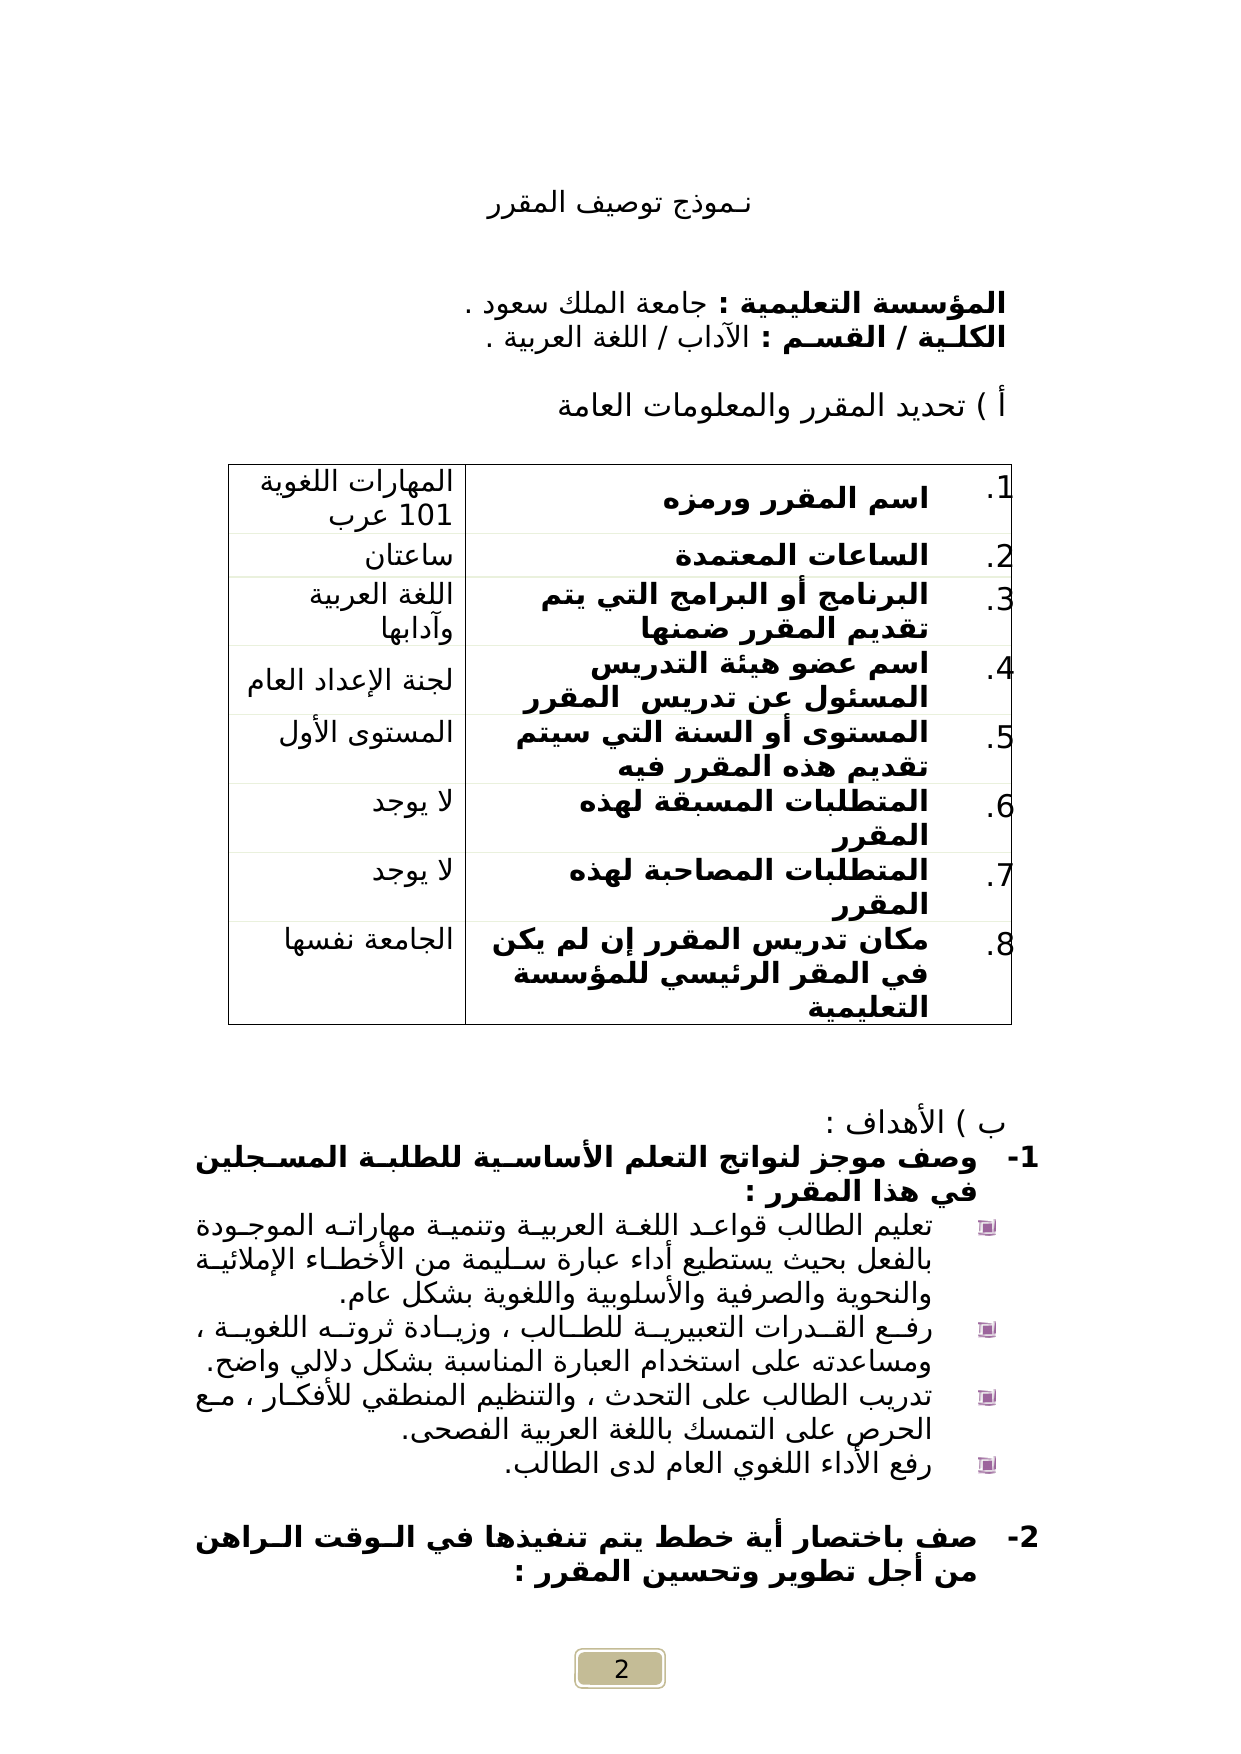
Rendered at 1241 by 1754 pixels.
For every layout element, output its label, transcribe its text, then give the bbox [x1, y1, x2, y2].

table_cell [941, 578, 1011, 645]
table_cell البرنامج أو البرامج التي يتم تقديم المقرر ضمنها [466, 578, 941, 645]
table_cell لجنة الإعداد العام [229, 646, 465, 714]
table_cell اللغة العربية وآدابها [229, 578, 465, 645]
list وصف موجز لنواتج التعلم الأساسية للطلبة المسجلين في هذا المقرر : [195, 1141, 1007, 1209]
table_cell ساعتان [229, 534, 465, 576]
table_cell الجامعة نفسها [229, 922, 465, 1024]
table_cell المتطلبات المسبقة لهذه المقرر [466, 784, 941, 852]
text الكلـية / القسـم : الآداب / اللغة العربية . [195, 320, 1045, 354]
table_header اسم المقرر ورمزه [466, 465, 941, 533]
table_cell المستوى أو السنة التي سيتم تقديم هذه المقرر فيه [466, 715, 941, 783]
text ب ) الأهداف : [195, 1104, 1045, 1141]
table_cell المتطلبات المصاحبة لهذه المقرر [466, 853, 941, 921]
table_cell [941, 646, 1011, 714]
table_cell لا يوجد [229, 853, 465, 921]
table_cell [941, 922, 1011, 1024]
text أ ) تحديد المقرر والمعلومات العامة [195, 388, 1045, 424]
picture [978, 1389, 996, 1406]
table_cell الساعات المعتمدة [466, 534, 941, 576]
table_cell المستوى الأول [229, 715, 465, 783]
list رفع القدرات التعبيرية للطالب ، وزيادة ثروته اللغوية ، ومساعدته على استخدام العبارة المناسبة بشكل دلالي واضح. [195, 1311, 977, 1378]
table_cell اسم عضو هيئة التدريس المسئول عن تدريس المقرر [466, 646, 941, 714]
list تدريب الطالب على التحدث ، والتنظيم المنطقي للأفكار ، مع الحرص على التمسك باللغة العربية الفصحى. [195, 1378, 977, 1446]
picture [978, 1219, 996, 1236]
picture [978, 1321, 996, 1338]
list صف باختصار أية خطط يتم تنفيذها في الوقت الراهن من أجل تطوير وتحسين المقرر : [195, 1520, 1007, 1588]
text نـموذج توصيف المقرر [195, 185, 1045, 219]
table_header [941, 465, 1011, 533]
text المؤسسة التعليمية : جامعة الملك سعود . [195, 286, 1045, 320]
table_cell [941, 784, 1011, 852]
picture [978, 1456, 996, 1474]
table_header المهارات اللغوية 101 عرب [229, 465, 465, 533]
table_cell لا يوجد [229, 784, 465, 852]
table_cell [941, 715, 1011, 783]
table_cell [941, 853, 1011, 921]
table_cell [941, 534, 1011, 576]
table_cell مكان تدريس المقرر إن لم يكن في المقر الرئيسي للمؤسسة التعليمية [466, 922, 941, 1024]
list تعليم الطالب قواعد اللغة العربية وتنمية مهاراته الموجودة بالفعل بحيث يستطيع أداء عبارة سليمة من الأخطاء الإملائية والنحوية والصرفية والأسلوبية واللغوية بشكل عام. [195, 1209, 977, 1311]
list رفع الأداء اللغوي العام لدى الطالب. [195, 1446, 977, 1480]
